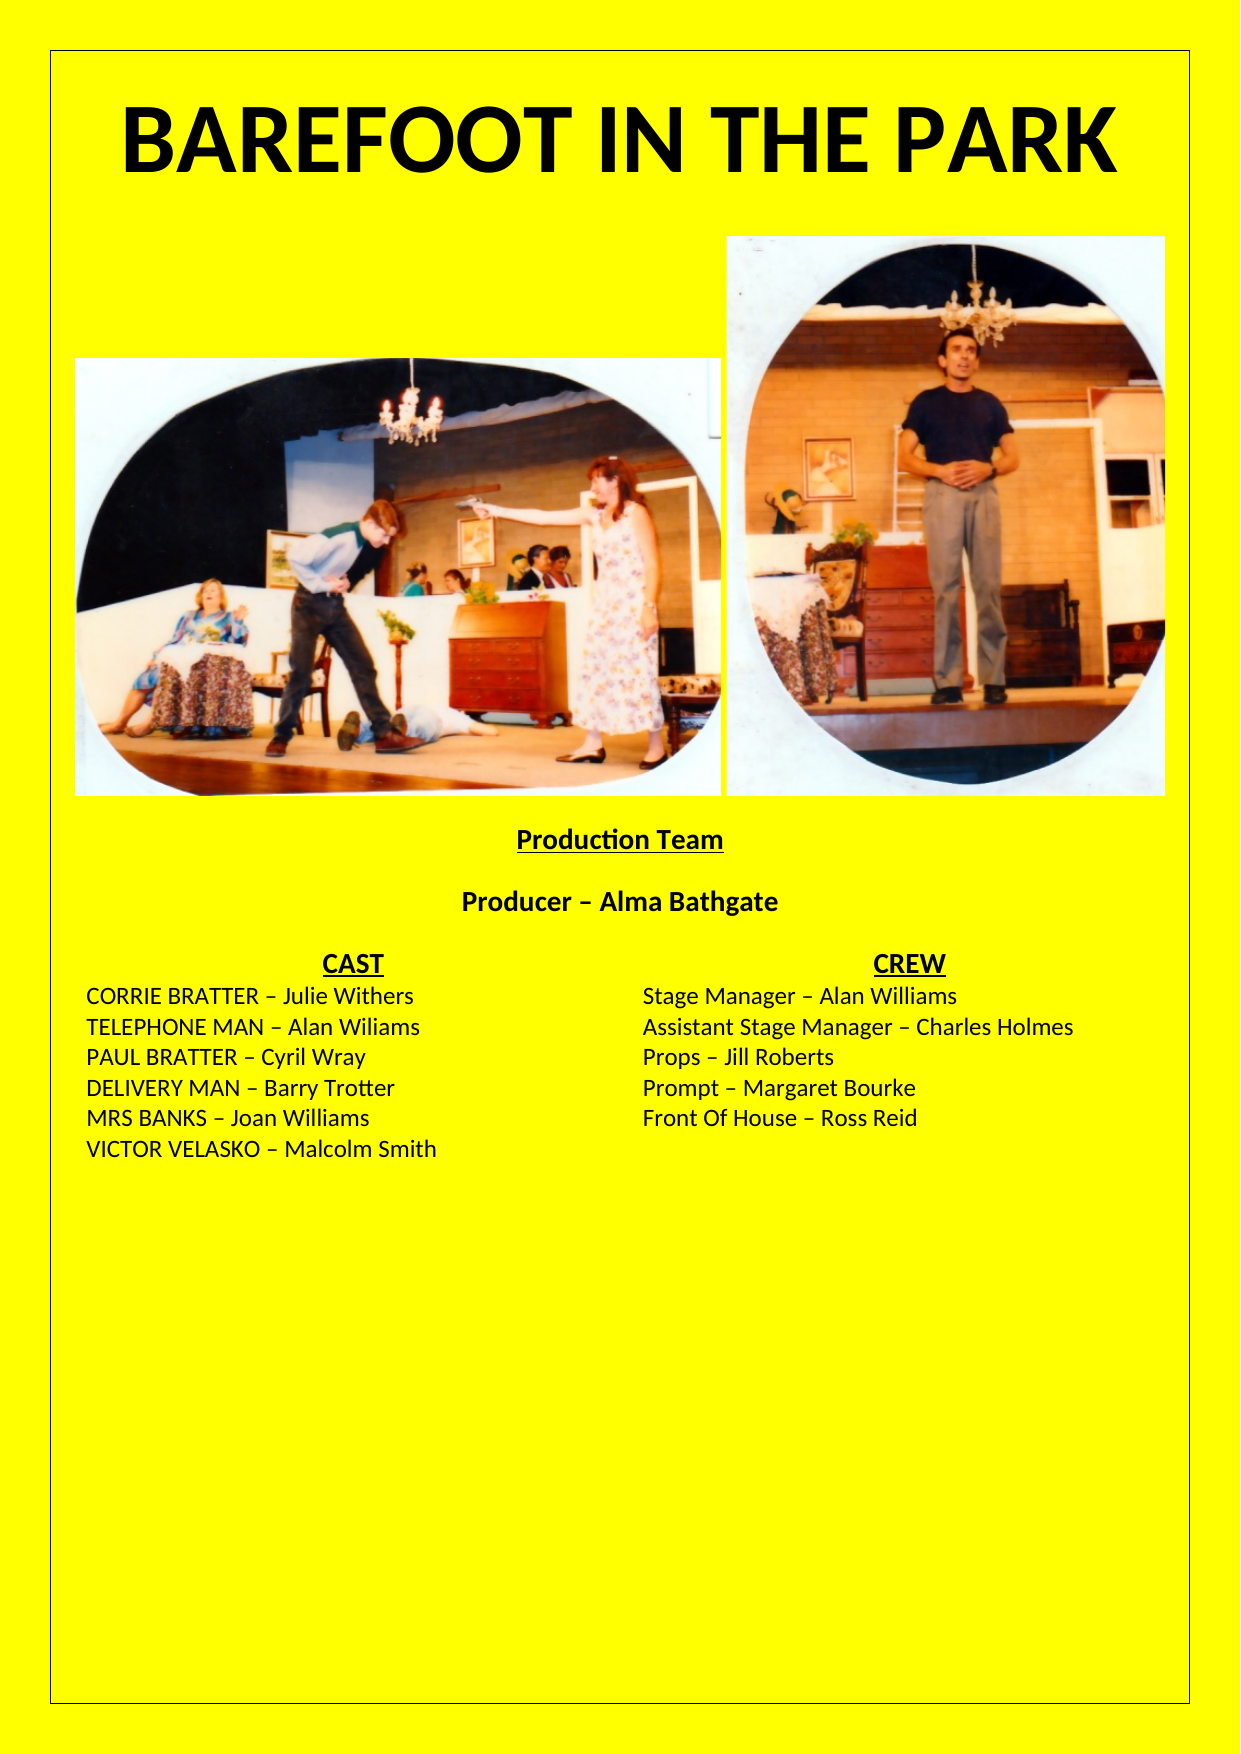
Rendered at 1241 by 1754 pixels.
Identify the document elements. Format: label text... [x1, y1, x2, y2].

text Production Team [75, 821, 1165, 857]
text Producer – Alma Bathgate [75, 883, 1165, 919]
picture [75, 358, 722, 796]
table_header CAST CORRIE BRATTER – Julie Withers TELEPHONE MAN – Alan Wiliams PAUL BRATTER – Cyril Wray DELIVERY MAN – Barry Trotter MRS BANKS – Joan Williams VICTOR VELASKO – Malcolm Smith [75, 945, 631, 1163]
picture [726, 236, 1166, 796]
text BAREFOOT IN THE PARK [75, 75, 1165, 197]
table_header CREW Stage Manager – Alan Williams Assistant Stage Manager – Charles Holmes Props – Jill Roberts Prompt – Margaret Bourke Front Of House – Ross Reid [631, 945, 1188, 1163]
